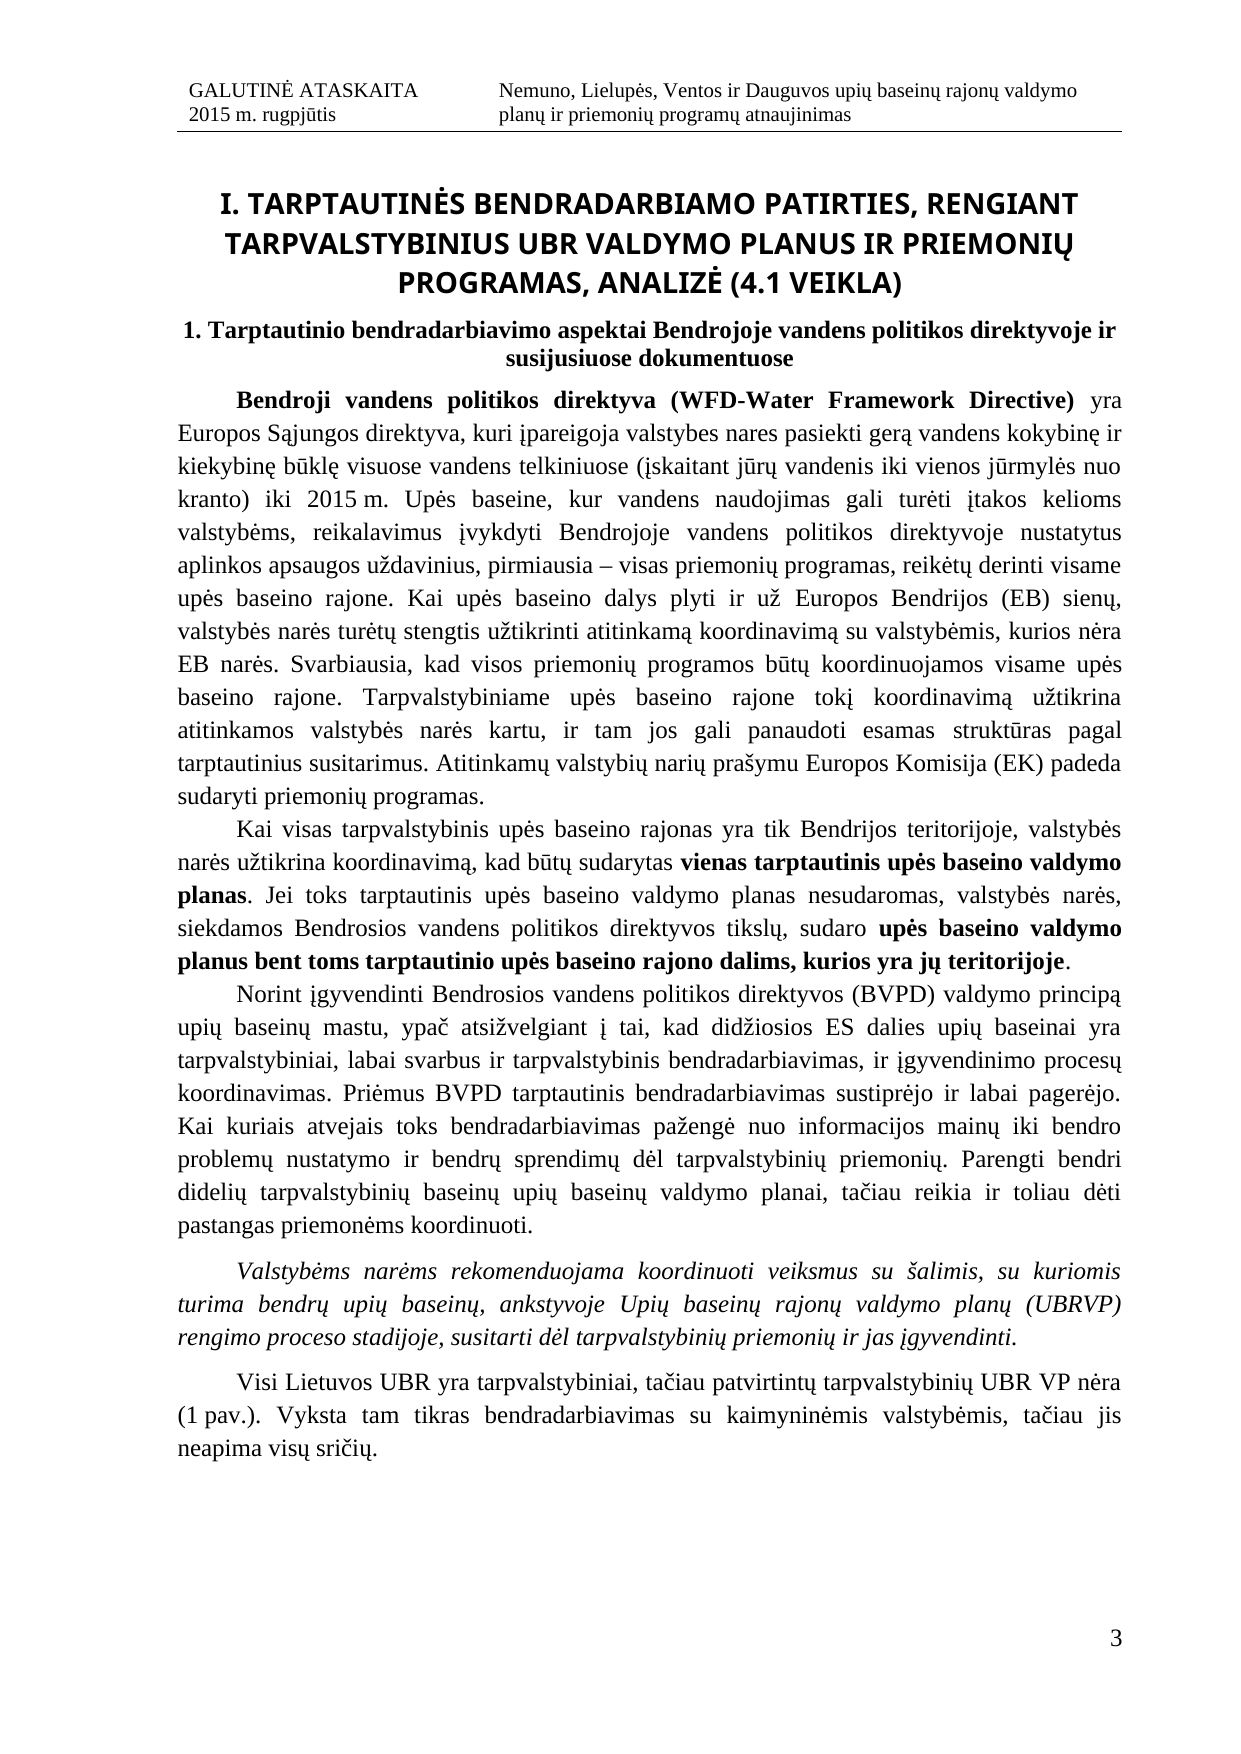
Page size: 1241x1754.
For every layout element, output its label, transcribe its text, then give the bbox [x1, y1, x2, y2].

text Norint įgyvendinti Bendrosios vandens politikos direktyvos (BVPD) valdymo principą upių baseinų mastu, ypač atsižvelgiant į tai, kad didžiosios ES dalies upių baseinai yra tarpvalstybiniai, labai svarbus ir tarpvalstybinis bendradarbiavimas, ir įgyvendinimo procesų koordinavimas. Priėmus BVPD tarptautinis bendradarbiavimas sustiprėjo ir labai pagerėjo. Kai kuriais atvejais toks bendradarbiavimas pažengė nuo informacijos mainų iki bendro problemų nustatymo ir bendrų sprendimų dėl tarpvalstybinių priemonių. Parengti bendri didelių tarpvalstybinių baseinų upių baseinų valdymo planai, tačiau reikia ir toliau dėti pastangas priemonėms koordinuoti. [177, 979, 1122, 1239]
text Bendroji vandens politikos direktyva (WFD-Water Framework Directive) yra Europos Sąjungos direktyva, kuri įpareigoja valstybes nares pasiekti gerą vandens kokybinę ir kiekybinę būklę visuose vandens telkiniuose (įskaitant jūrų vandenis iki vienos jūrmylės nuo kranto) iki 2015 m. Upės baseine, kur vandens naudojimas gali turėti įtakos kelioms valstybėms, reikalavimus įvykdyti Bendrojoje vandens politikos direktyvoje nustatytus aplinkos apsaugos uždavinius, pirmiausia – visas priemonių programas, reikėtų derinti visame upės baseino rajone. Kai upės baseino dalys plyti ir už Europos Bendrijos (EB) sienų, valstybės narės turėtų stengtis užtikrinti atitinkamą koordinavimą su valstybėmis, kurios nėra EB narės. Svarbiausia, kad visos priemonių programos būtų koordinuojamos visame upės baseino rajone. Tarpvalstybiniame upės baseino rajone tokį koordinavimą užtikrina atitinkamos valstybės narės kartu, ir tam jos gali panaudoti esamas struktūras pagal tarptautinius susitarimus. Atitinkamų valstybių narių prašymu Europos Komisija (EK) padeda sudaryti priemonių programas. [177, 385, 1122, 810]
text Visi Lietuvos UBR yra tarpvalstybiniai, tačiau patvirtintų tarpvalstybinių UBR VP nėra (1 pav.). Vyksta tam tikras bendradarbiavimas su kaimyninėmis valstybėmis, tačiau jis neapima visų sričių. [177, 1367, 1122, 1462]
subtitle 1. Tarptautinio bendradarbiavimo aspektai Bendrojoje vandens politikos direktyvoje ir susijusiuose dokumentuose [177, 315, 1122, 372]
text Kai visas tarpvalstybinis upės baseino rajonas yra tik Bendrijos teritorijoje, valstybės narės užtikrina koordinavimą, kad būtų sudarytas vienas tarptautinis upės baseino valdymo planas. Jei toks tarptautinis upės baseino valdymo planas nesudaromas, valstybės narės, siekdamos Bendrosios vandens politikos direktyvos tikslų, sudaro upės baseino valdymo planus bent toms tarptautinio upės baseino rajono dalims, kurios yra jų teritorijoje. [177, 814, 1122, 975]
text Valstybėms narėms rekomenduojama koordinuoti veiksmus su šalimis, su kuriomis turima bendrų upių baseinų, ankstyvoje Upių baseinų rajonų valdymo planų (UBRVP) rengimo proceso stadijoje, susitarti dėl tarpvalstybinių priemonių ir jas įgyvendinti. [177, 1256, 1122, 1351]
subtitle I. TARPTAUTINĖS BENDRADARBIAMO PATIRTIES, RENGIANT TARPVALSTYBINIUS UBR VALDYMO PLANUS IR PRIEMONIŲ PROGRAMAS, ANALIZĖ (4.1 VEIKLA) [177, 183, 1122, 302]
